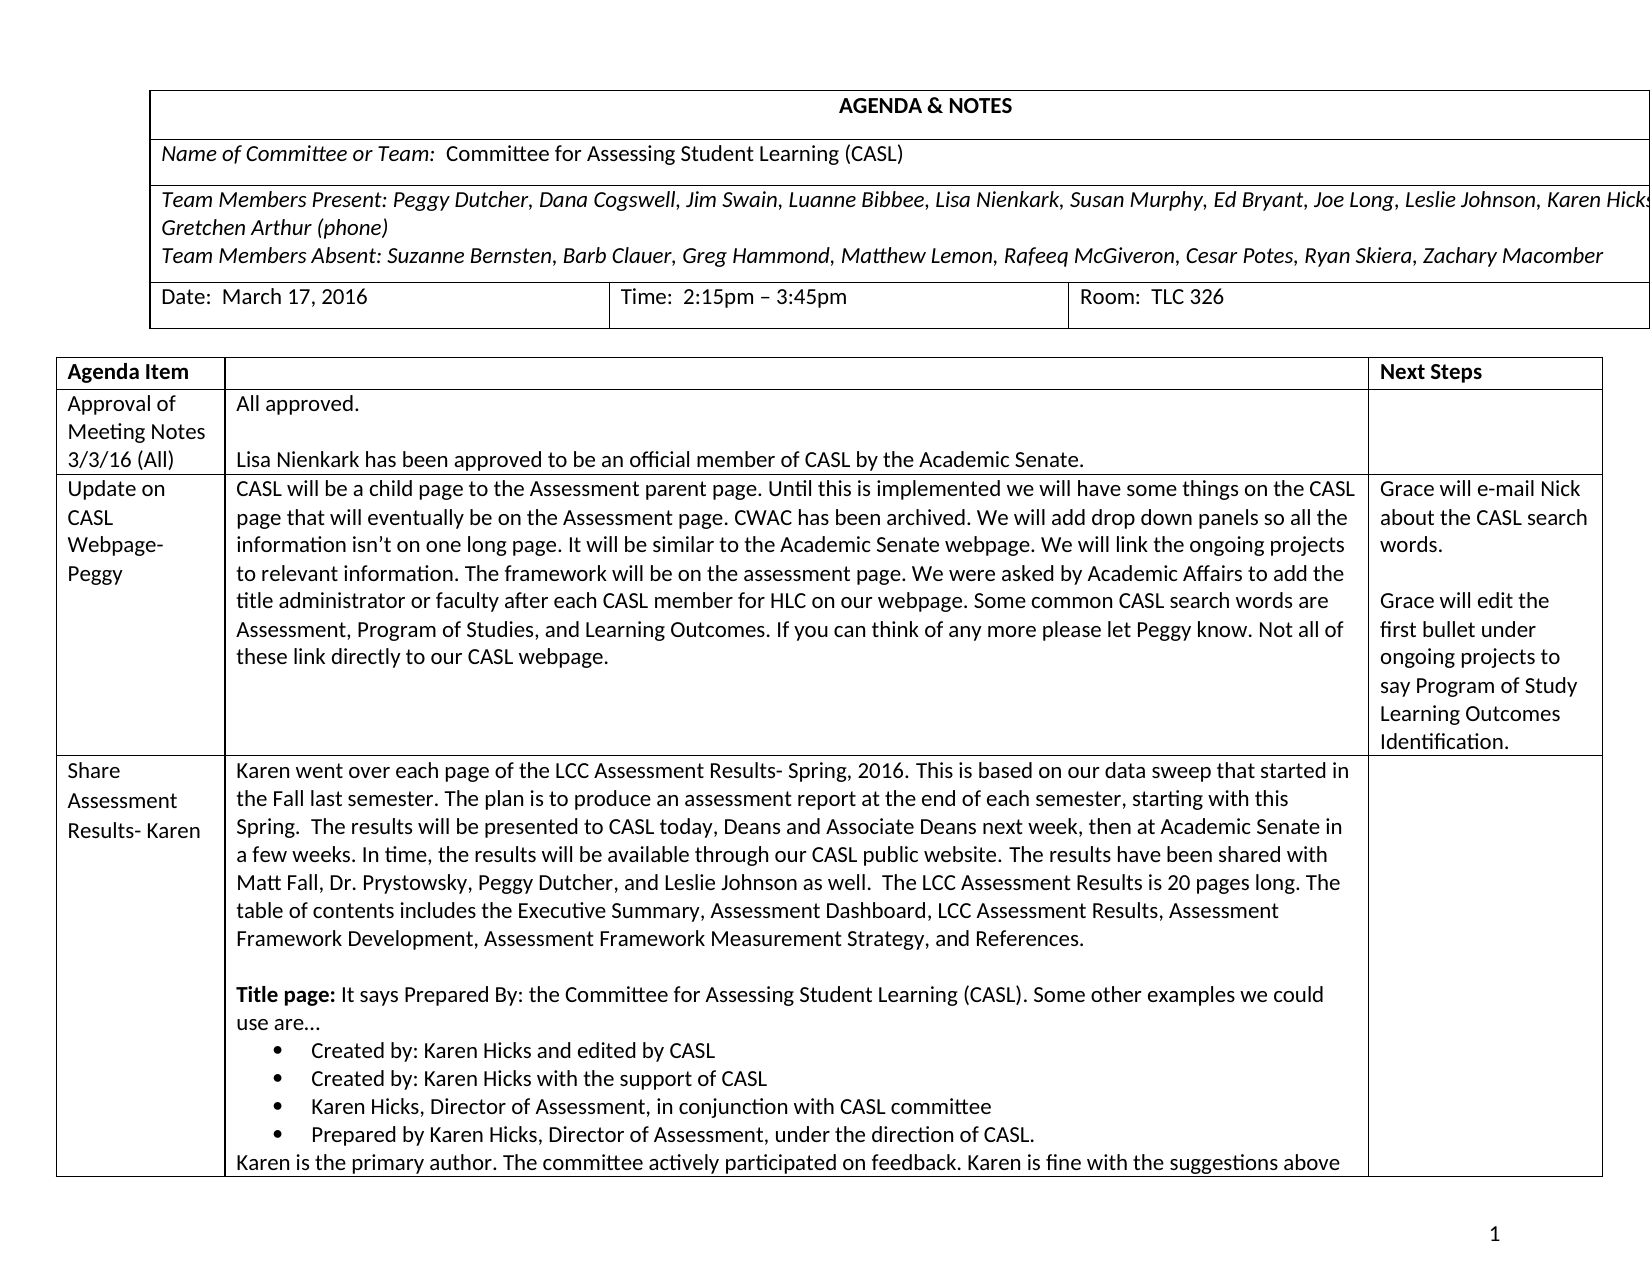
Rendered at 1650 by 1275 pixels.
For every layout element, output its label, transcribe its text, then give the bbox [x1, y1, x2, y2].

table_cell Share Assessment Results- Karen [57, 756, 224, 1176]
table_header Agenda Item [57, 358, 224, 388]
table_cell Update on CASL Webpage- Peggy [57, 475, 224, 755]
table_cell Team Members Present: Peggy Dutcher, Dana Cogswell, Jim Swain, Luanne Bibbee, Lisa Nienkark, Susan Murphy, Ed Bryant, Joe Long, Leslie Johnson, Karen Hicks, Gretchen Arthur (phone) Team Members Absent: Suzanne Bernsten, Barb Clauer, Greg Hammond, Matthew Lemon, Rafeeq McGiveron, Cesar Potes, Ryan Skiera, Zachary Macomber [151, 186, 1649, 282]
table_cell Room: TLC 326 [1069, 283, 1649, 328]
table_header [226, 358, 1368, 388]
table_header Next Steps [1369, 358, 1602, 388]
table_cell CASL will be a child page to the Assessment parent page. Until this is implemented we will have some things on the CASL page that will eventually be on the Assessment page. CWAC has been archived. We will add drop down panels so all the information isn’t on one long page. It will be similar to the Academic Senate webpage. We will link the ongoing projects to relevant information. The framework will be on the assessment page. We were asked by Academic Affairs to add the title administrator or faculty after each CASL member for HLC on our webpage. Some common CASL search words are Assessment, Program of Studies, and Learning Outcomes. If you can think of any more please let Peggy know. Not all of these link directly to our CASL webpage. [226, 475, 1368, 755]
table_cell Grace will e-mail Nick about the CASL search words. Grace will edit the first bullet under ongoing projects to say Program of Study Learning Outcomes Identification. [1369, 475, 1602, 755]
table_cell [1369, 390, 1602, 473]
table_cell All approved. Lisa Nienkark has been approved to be an official member of CASL by the Academic Senate. [226, 390, 1368, 473]
table_cell Name of Committee or Team: Committee for Assessing Student Learning (CASL) [151, 140, 1649, 184]
table_header AGENDA & NOTES [151, 91, 1649, 138]
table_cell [226, 756, 1368, 1176]
table_cell Time: 2:15pm – 3:45pm [610, 283, 1068, 328]
table_cell Approval of Meeting Notes 3/3/16 (All) [57, 390, 224, 473]
table_cell Date: March 17, 2016 [151, 283, 609, 328]
table_cell [1369, 756, 1602, 1176]
